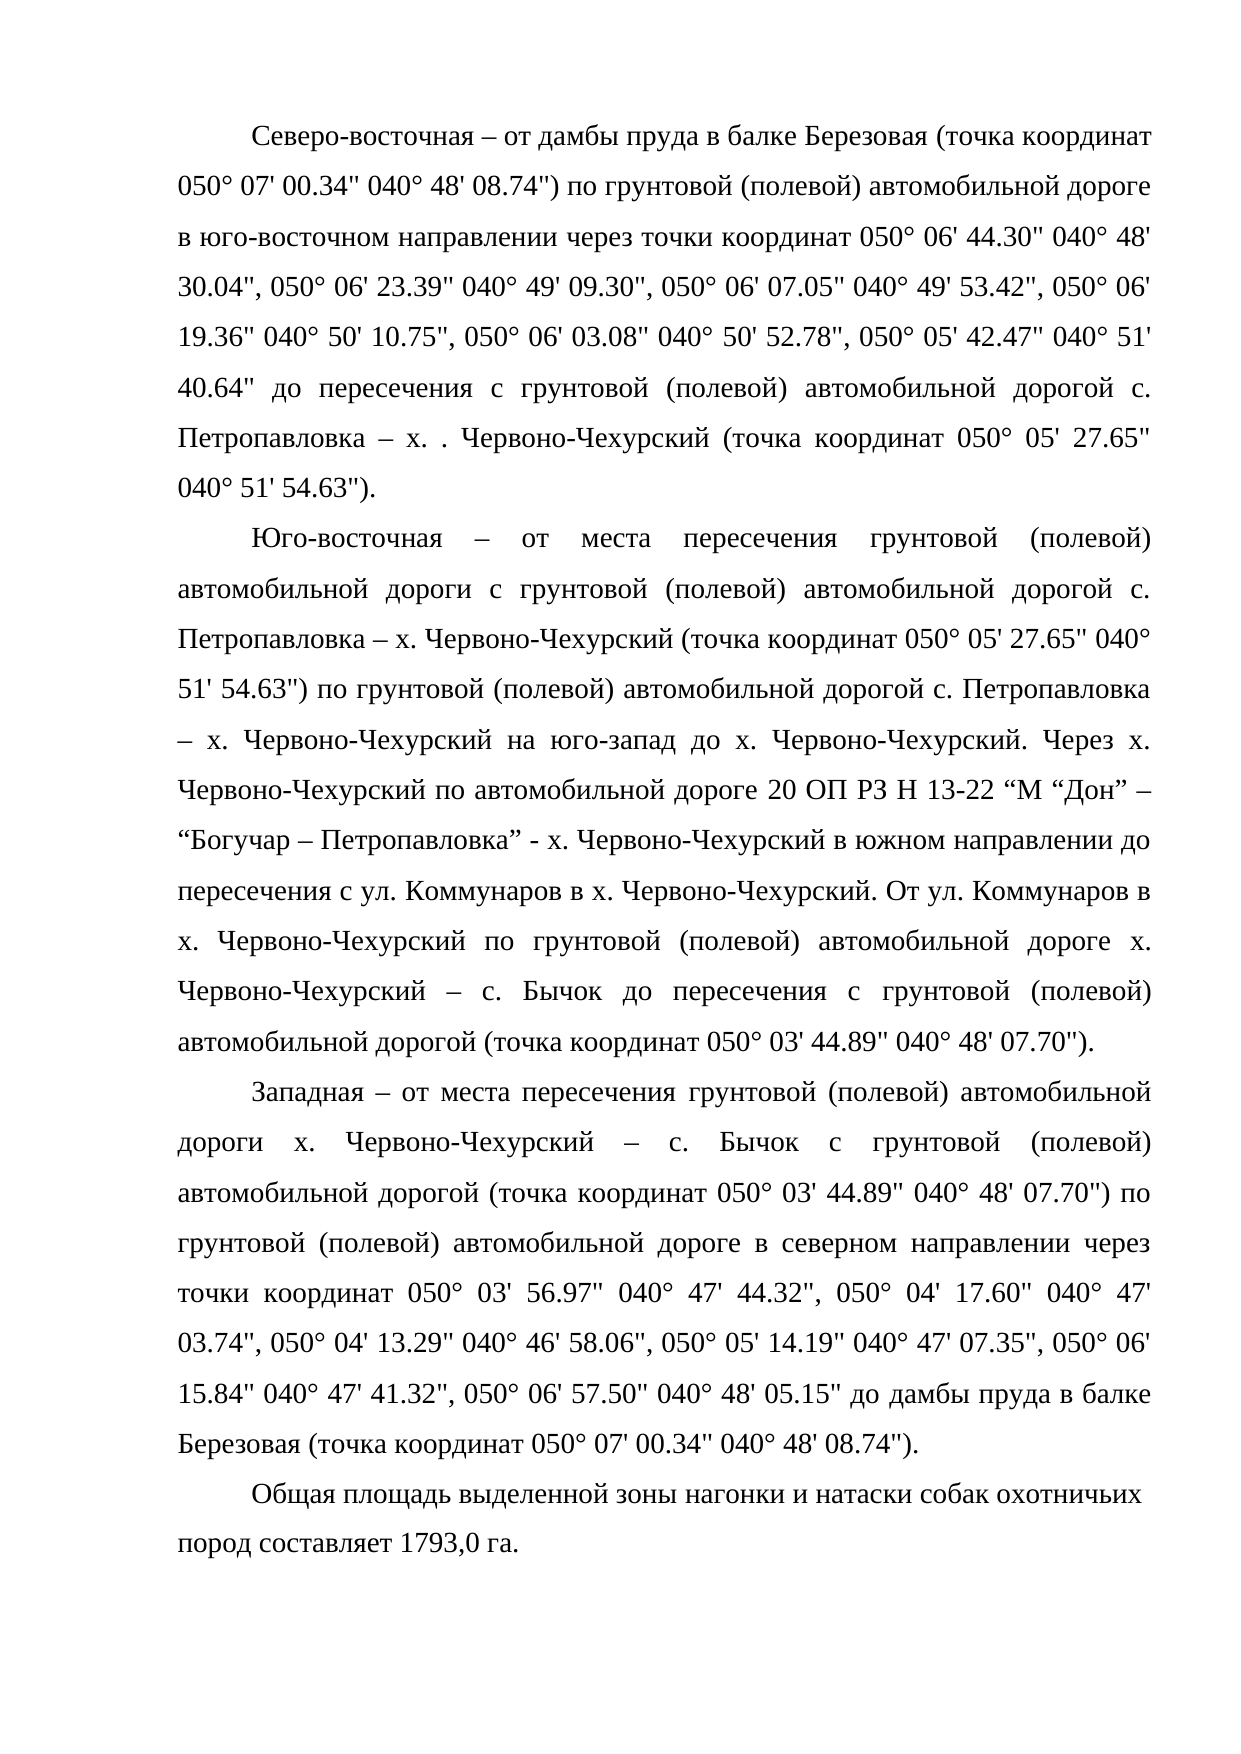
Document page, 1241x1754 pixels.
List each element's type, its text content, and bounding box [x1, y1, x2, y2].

text Общая площадь выделенной зоны нагонки и натаски собак охотничьих пород составляет 1793,0 га. [177, 1477, 1152, 1559]
text Северо-восточная – от дамбы пруда в балке Березовая (точка координат 050° 07' 00.34" 040° 48' 08.74") по грунтовой (полевой) автомобильной дороге в юго-восточном направлении через точки координат 050° 06' 44.30" 040° 48' 30.04", 050° 06' 23.39" 040° 49' 09.30", 050° 06' 07.05" 040° 49' 53.42", 050° 06' 19.36" 040° 50' 10.75", 050° 06' 03.08" 040° 50' 52.78", 050° 05' 42.47" 040° 51' 40.64" до пересечения с грунтовой (полевой) автомобильной дорогой с. Петропавловка – х. . Червоно-Чехурский (точка координат 050° 05' 27.65" 040° 51' 54.63"). [177, 118, 1152, 504]
text Западная – от места пересечения грунтовой (полевой) автомобильной дороги х. Червоно-Чехурский – с. Бычок с грунтовой (полевой) автомобильной дорогой (точка координат 050° 03' 44.89" 040° 48' 07.70") по грунтовой (полевой) автомобильной дороге в северном направлении через точки координат 050° 03' 56.97" 040° 47' 44.32", 050° 04' 17.60" 040° 47' 03.74", 050° 04' 13.29" 040° 46' 58.06", 050° 05' 14.19" 040° 47' 07.35", 050° 06' 15.84" 040° 47' 41.32", 050° 06' 57.50" 040° 48' 05.15" до дамбы пруда в балке Березовая (точка координат 050° 07' 00.34" 040° 48' 08.74"). [177, 1074, 1152, 1460]
text Юго-восточная – от места пересечения грунтовой (полевой) автомобильной дороги с грунтовой (полевой) автомобильной дорогой с. Петропавловка – х. Червоно-Чехурский (точка координат 050° 05' 27.65" 040° 51' 54.63") по грунтовой (полевой) автомобильной дорогой с. Петропавловка – х. Червоно-Чехурский на юго-запад до х. Червоно-Чехурский. Через х. Червоно-Чехурский по автомобильной дороге 20 ОП РЗ Н 13-22 “М “Дон” – “Богучар – Петропавловка” - х. Червоно-Чехурский в южном направлении до пересечения с ул. Коммунаров в х. Червоно-Чехурский. От ул. Коммунаров в х. Червоно-Чехурский по грунтовой (полевой) автомобильной дороге х. Червоно-Чехурский – с. Бычок до пересечения с грунтовой (полевой) автомобильной дорогой (точка координат 050° 03' 44.89" 040° 48' 07.70"). [177, 521, 1152, 1057]
